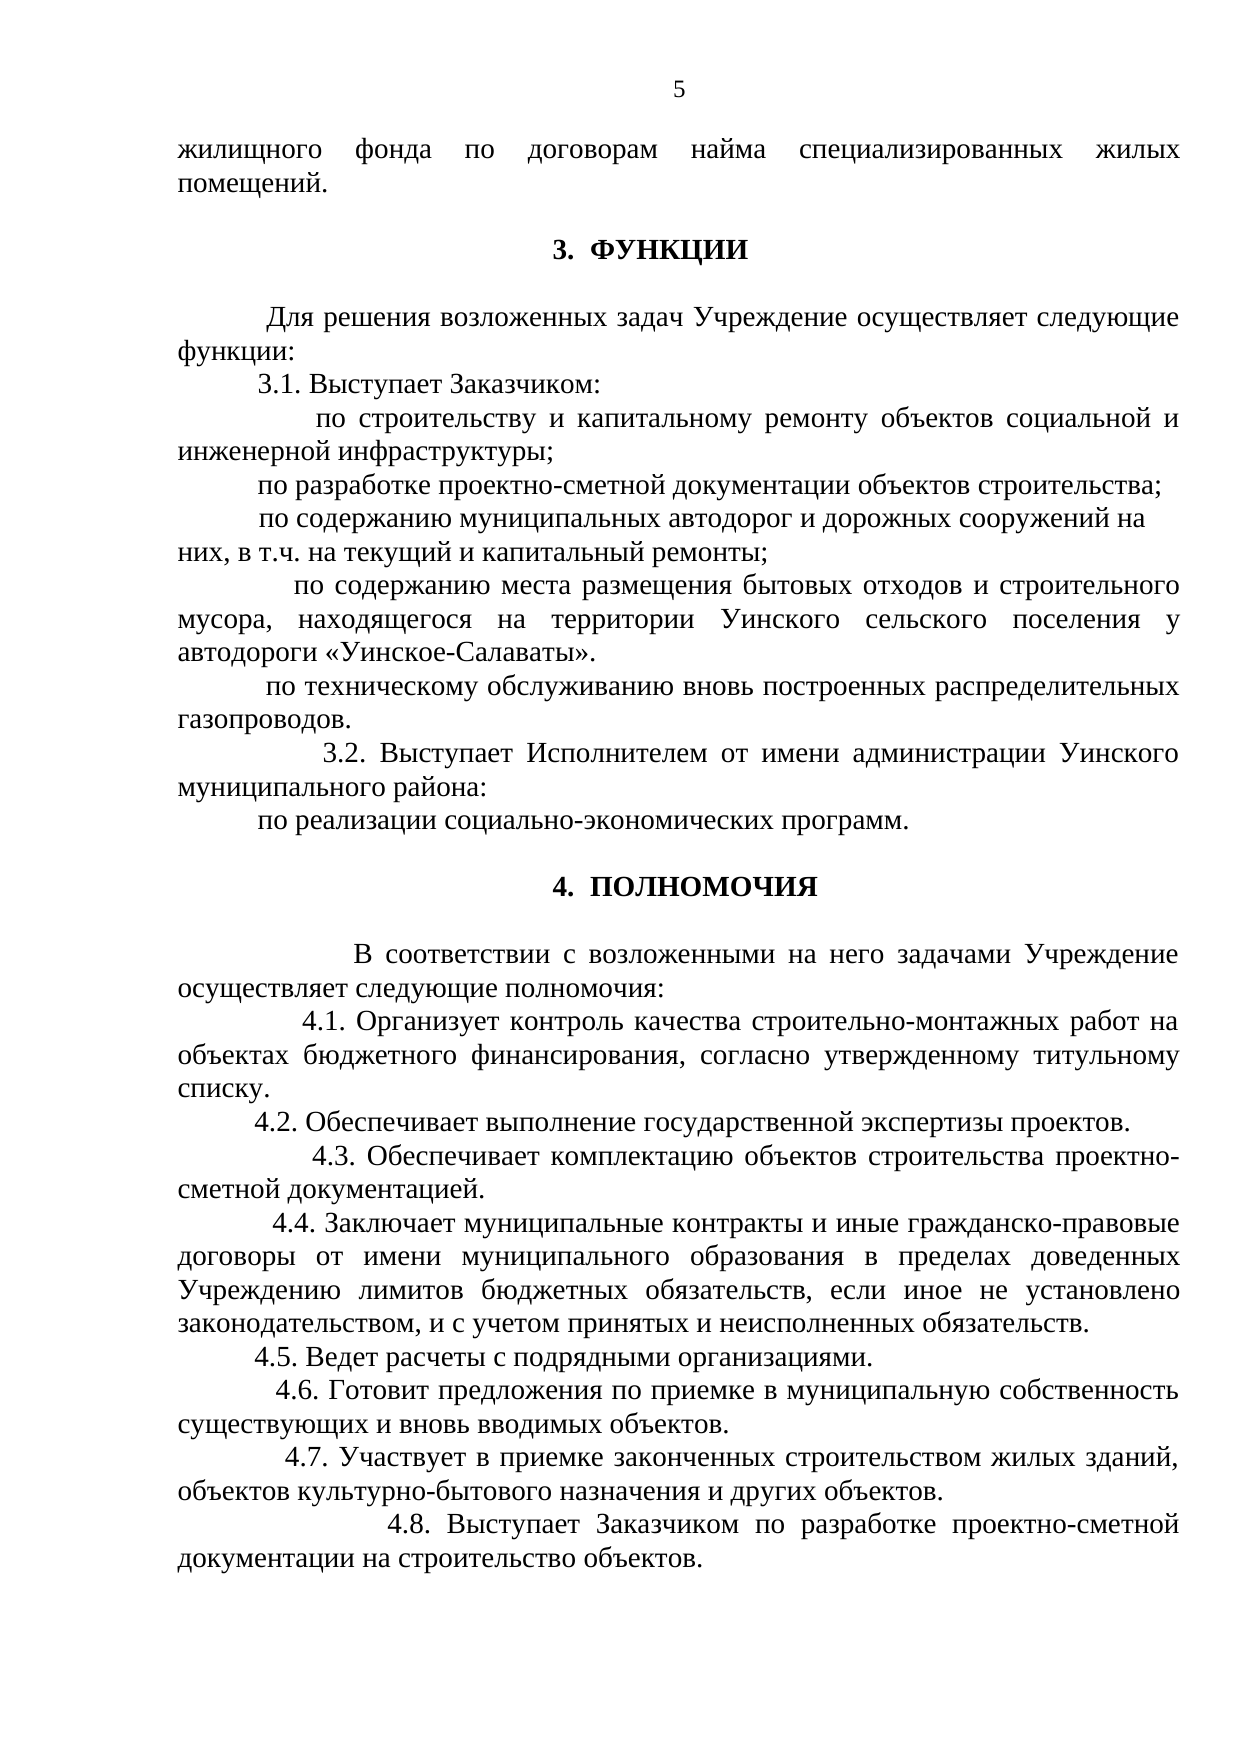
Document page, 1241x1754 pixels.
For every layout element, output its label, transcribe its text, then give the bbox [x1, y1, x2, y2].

text 4.4. Заключает муниципальные контракты и иные гражданско-правовые договоры от имени муниципального образования в пределах доведенных Учреждению лимитов бюджетных обязательств, если иное не установлено законодательством, и с учетом принятых и неисполненных обязательств. [137, 1205, 1181, 1339]
text Для решения возложенных задач Учреждение осуществляет следующие функции: [177, 299, 1181, 366]
text 3.1. Выступает Заказчиком: [177, 366, 1181, 400]
text по техническому обслуживанию вновь построенных распределительных газопроводов. [177, 668, 1181, 735]
text 4.3. Обеспечивает комплектацию объектов строительства проектно-сметной документацией. [137, 1138, 1181, 1205]
text 4.6. Готовит предложения по приемке в муниципальную собственность существующих и вновь вводимых объектов. [177, 1372, 1181, 1439]
list ПОЛНОМОЧИЯ [552, 869, 1181, 903]
text по содержанию муниципальных автодорог и дорожных сооружений на [177, 500, 1181, 534]
text по реализации социально-экономических программ. [177, 802, 1181, 836]
text 4.5. Ведет расчеты с подрядными организациями. [137, 1339, 1181, 1372]
text В соответствии с возложенными на него задачами Учреждение осуществляет следующие полномочия: [137, 936, 1181, 1003]
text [177, 131, 1181, 198]
text по разработке проектно-сметной документации объектов строительства; [177, 467, 1181, 500]
text 4.7. Участвует в приемке законченных строительством жилых зданий, объектов культурно-бытового назначения и других объектов. [177, 1439, 1181, 1507]
text 4.8. Выступает Заказчиком по разработке проектно-сметной документации на строительство объектов. [137, 1507, 1181, 1574]
text по строительству и капитальному ремонту объектов социальной и инженерной инфраструктуры; [177, 400, 1181, 467]
text 4.1. Организует контроль качества строительно-монтажных работ на объектах бюджетного финансирования, согласно утвержденному титульному списку. [137, 1003, 1181, 1104]
text 4.2. Обеспечивает выполнение государственной экспертизы проектов. [137, 1104, 1181, 1138]
text них, в т.ч. на текущий и капитальный ремонты; [177, 534, 1181, 567]
list ФУНКЦИИ [552, 232, 1181, 266]
text по содержанию места размещения бытовых отходов и строительного мусора, находящегося на территории Уинского сельского поселения у автодороги «Уинское-Салаваты». [177, 567, 1181, 668]
text 3.2. Выступает Исполнителем от имени администрации Уинского муниципального района: [177, 735, 1181, 802]
